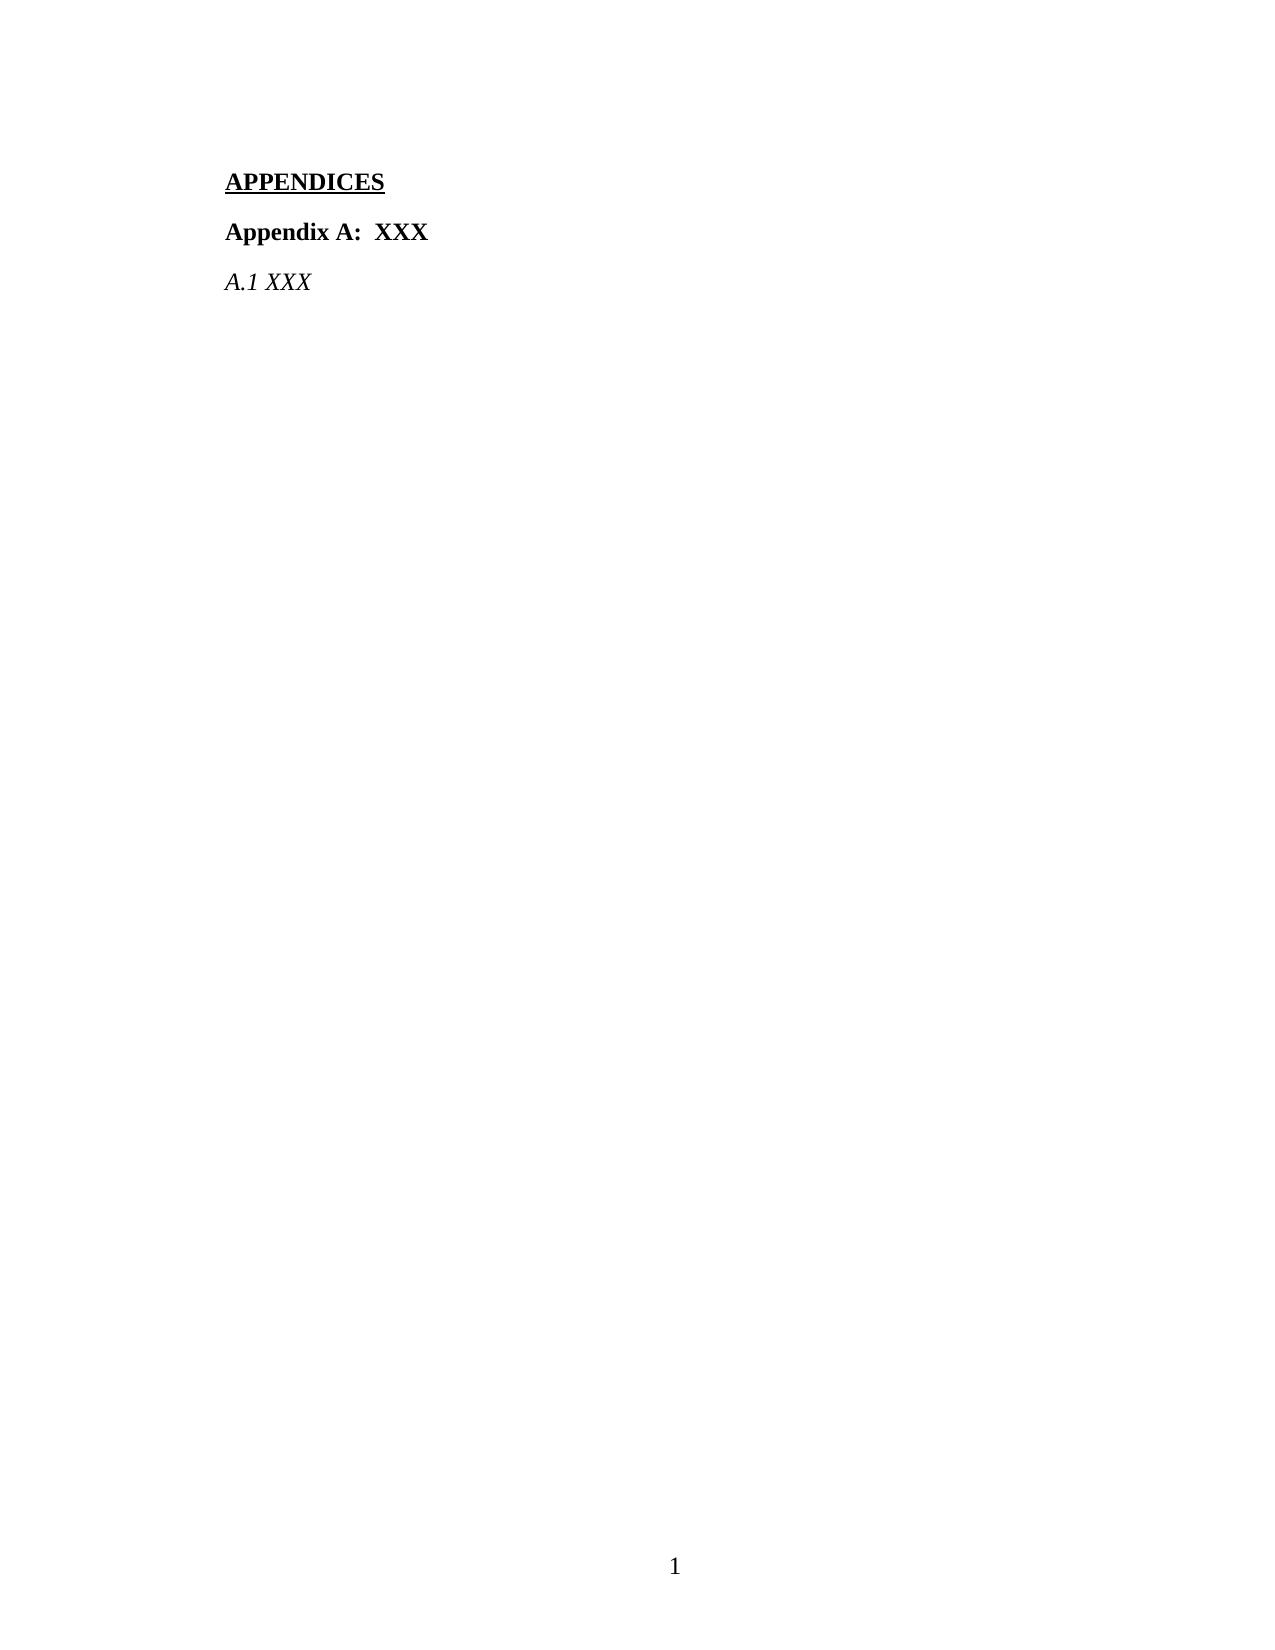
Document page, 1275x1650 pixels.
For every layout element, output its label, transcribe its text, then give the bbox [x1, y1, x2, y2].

text 1 [254, 1551, 1096, 1579]
text Appendix A: XXX [225, 217, 1096, 245]
text A.1 XXX [225, 267, 1096, 295]
text APPENDICES [225, 167, 1096, 195]
